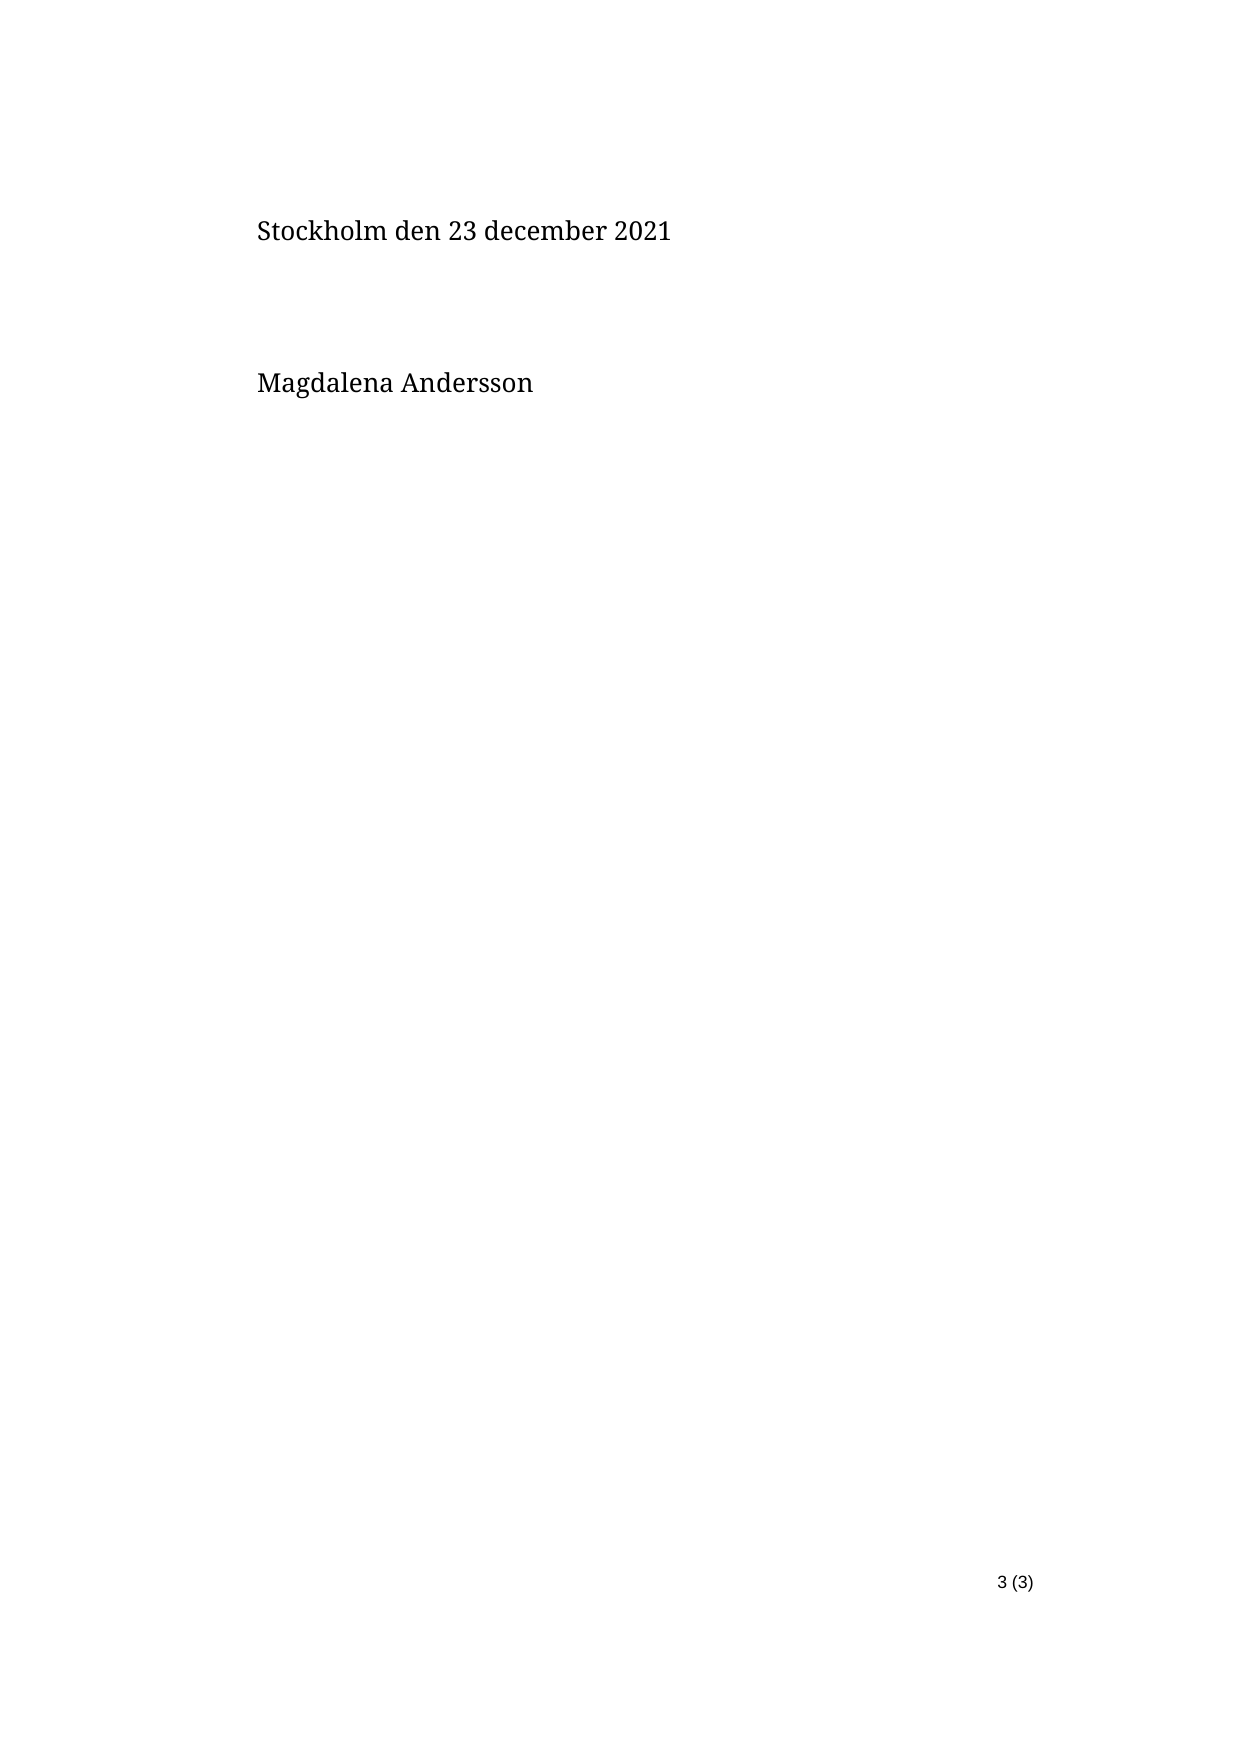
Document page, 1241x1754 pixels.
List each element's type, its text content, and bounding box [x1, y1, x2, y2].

text Magdalena Andersson [257, 364, 1033, 400]
text Stockholm den [257, 213, 1033, 248]
